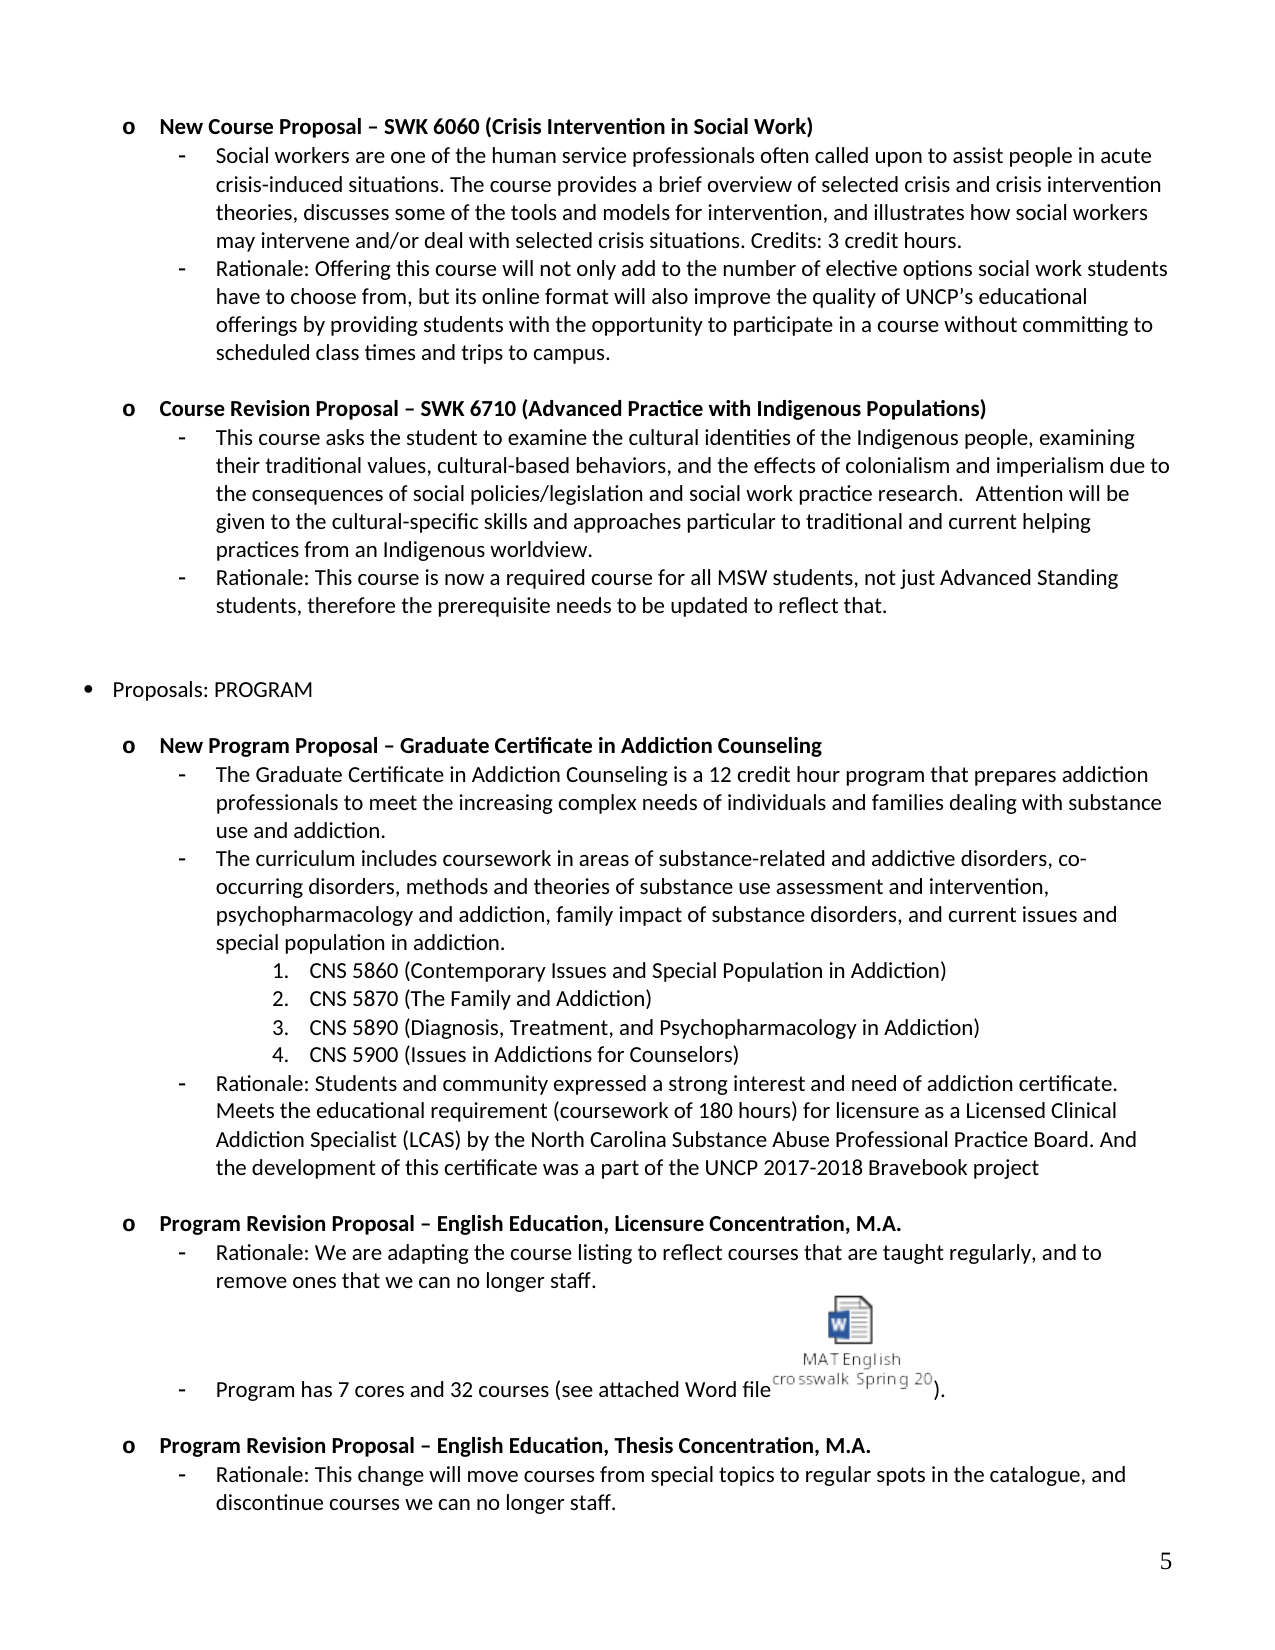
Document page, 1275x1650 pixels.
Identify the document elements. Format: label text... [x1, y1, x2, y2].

list Proposals: PROGRAM [84, 675, 1172, 703]
list CNS 5860 (Contemporary Issues and Special Population in Addiction) [272, 957, 1172, 984]
list CNS 5900 (Issues in Addictions for Counselors) [272, 1041, 1172, 1069]
list New Course Proposal – SWK 6060 (Crisis Intervention in Social Work) [122, 112, 1172, 142]
list Program Revision Proposal – English Education, Thesis Concentration, M.A. [122, 1431, 1172, 1460]
list The curriculum includes coursework in areas of substance-related and addictive disorders, co-occurring disorders, methods and theories of substance use assessment and intervention, psychopharmacology and addiction, family impact of substance disorders, and current issues and special population in addiction. [178, 844, 1172, 957]
list Course Revision Proposal – SWK 6710 (Advanced Practice with Indigenous Populations) [122, 394, 1172, 423]
list This course asks the student to examine the cultural identities of the Indigenous people, examining their traditional values, cultural-based behaviors, and the effects of colonialism and imperialism due to the consequences of social policies/legislation and social work practice research. Attention will be given to the cultural-specific skills and approaches particular to traditional and current helping practices from an Indigenous worldview. [178, 423, 1172, 563]
list CNS 5870 (The Family and Addiction) [272, 984, 1172, 1013]
list The Graduate Certificate in Addiction Counseling is a 12 credit hour program that prepares addiction professionals to meet the increasing complex needs of individuals and families dealing with substance use and addiction. [178, 760, 1172, 844]
list Rationale: We are adapting the course listing to reflect courses that are taught regularly, and to remove ones that we can no longer staff. [178, 1238, 1172, 1294]
list Program Revision Proposal – English Education, Licensure Concentration, M.A. [122, 1209, 1172, 1238]
list CNS 5890 (Diagnosis, Treatment, and Psychopharmacology in Addiction) [272, 1013, 1172, 1041]
list New Program Proposal – Graduate Certificate in Addiction Counseling [122, 731, 1172, 760]
list Program has 7 cores and 32 courses (see attached Word file). [178, 1294, 1172, 1403]
list Rationale: Offering this course will not only add to the number of elective options social work students have to choose from, but its online format will also improve the quality of UNCP’s educational offerings by providing students with the opportunity to participate in a course without committing to scheduled class times and trips to campus. [178, 254, 1172, 366]
list Rationale: This course is now a required course for all MSW students, not just Advanced Standing students, therefore the prerequisite needs to be updated to reflect that. [178, 563, 1172, 619]
list Rationale: Students and community expressed a strong interest and need of addiction certificate. Meets the educational requirement (coursework of 180 hours) for licensure as a Licensed Clinical Addiction Specialist (LCAS) by the North Carolina Substance Abuse Professional Practice Board. And the development of this certificate was a part of the UNCP 2017-2018 Bravebook project [178, 1069, 1172, 1181]
list Rationale: This change will move courses from special topics to regular spots in the catalogue, and discontinue courses we can no longer staff. [178, 1460, 1172, 1516]
list Social workers are one of the human service professionals often called upon to assist people in acute crisis-induced situations. The course provides a brief overview of selected crisis and crisis intervention theories, discusses some of the tools and models for intervention, and illustrates how social workers may intervene and/or deal with selected crisis situations. Credits: 3 credit hours. [178, 142, 1172, 254]
